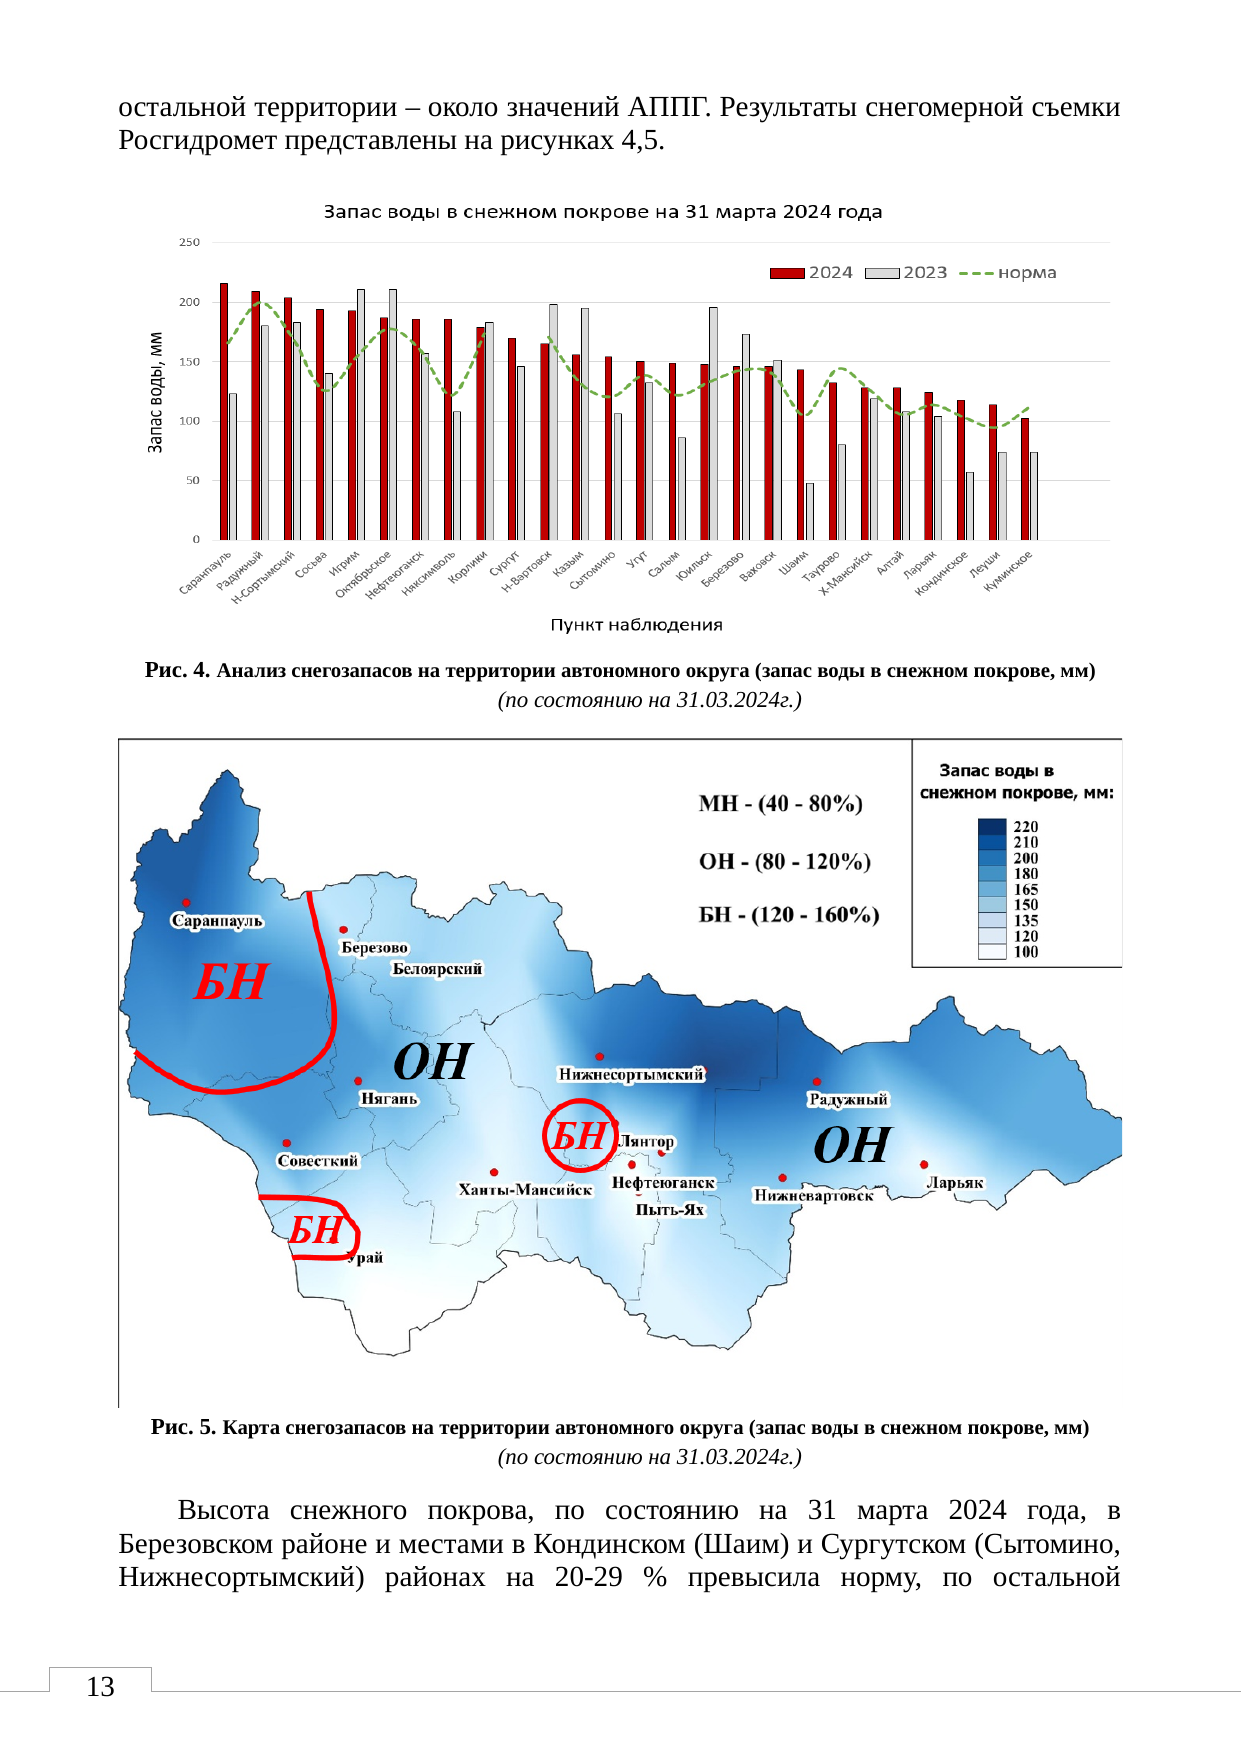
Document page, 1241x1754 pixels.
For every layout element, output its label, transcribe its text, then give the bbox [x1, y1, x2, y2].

text (по состоянию на 31.03.2024г.) [118, 1443, 1122, 1469]
text Рис. 4. Анализ снегозапасов на территории автономного округа (запас воды в снежном покрове, мм) [118, 656, 1122, 682]
text Рис. 5. Карта снегозапасов на территории автономного округа (запас воды в снежном покрове, мм) [118, 1413, 1122, 1439]
text (по состоянию на 31.03.2024г.) [118, 686, 1122, 713]
picture [118, 738, 1123, 1408]
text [118, 1492, 1122, 1593]
picture [118, 177, 1123, 652]
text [118, 89, 1122, 156]
